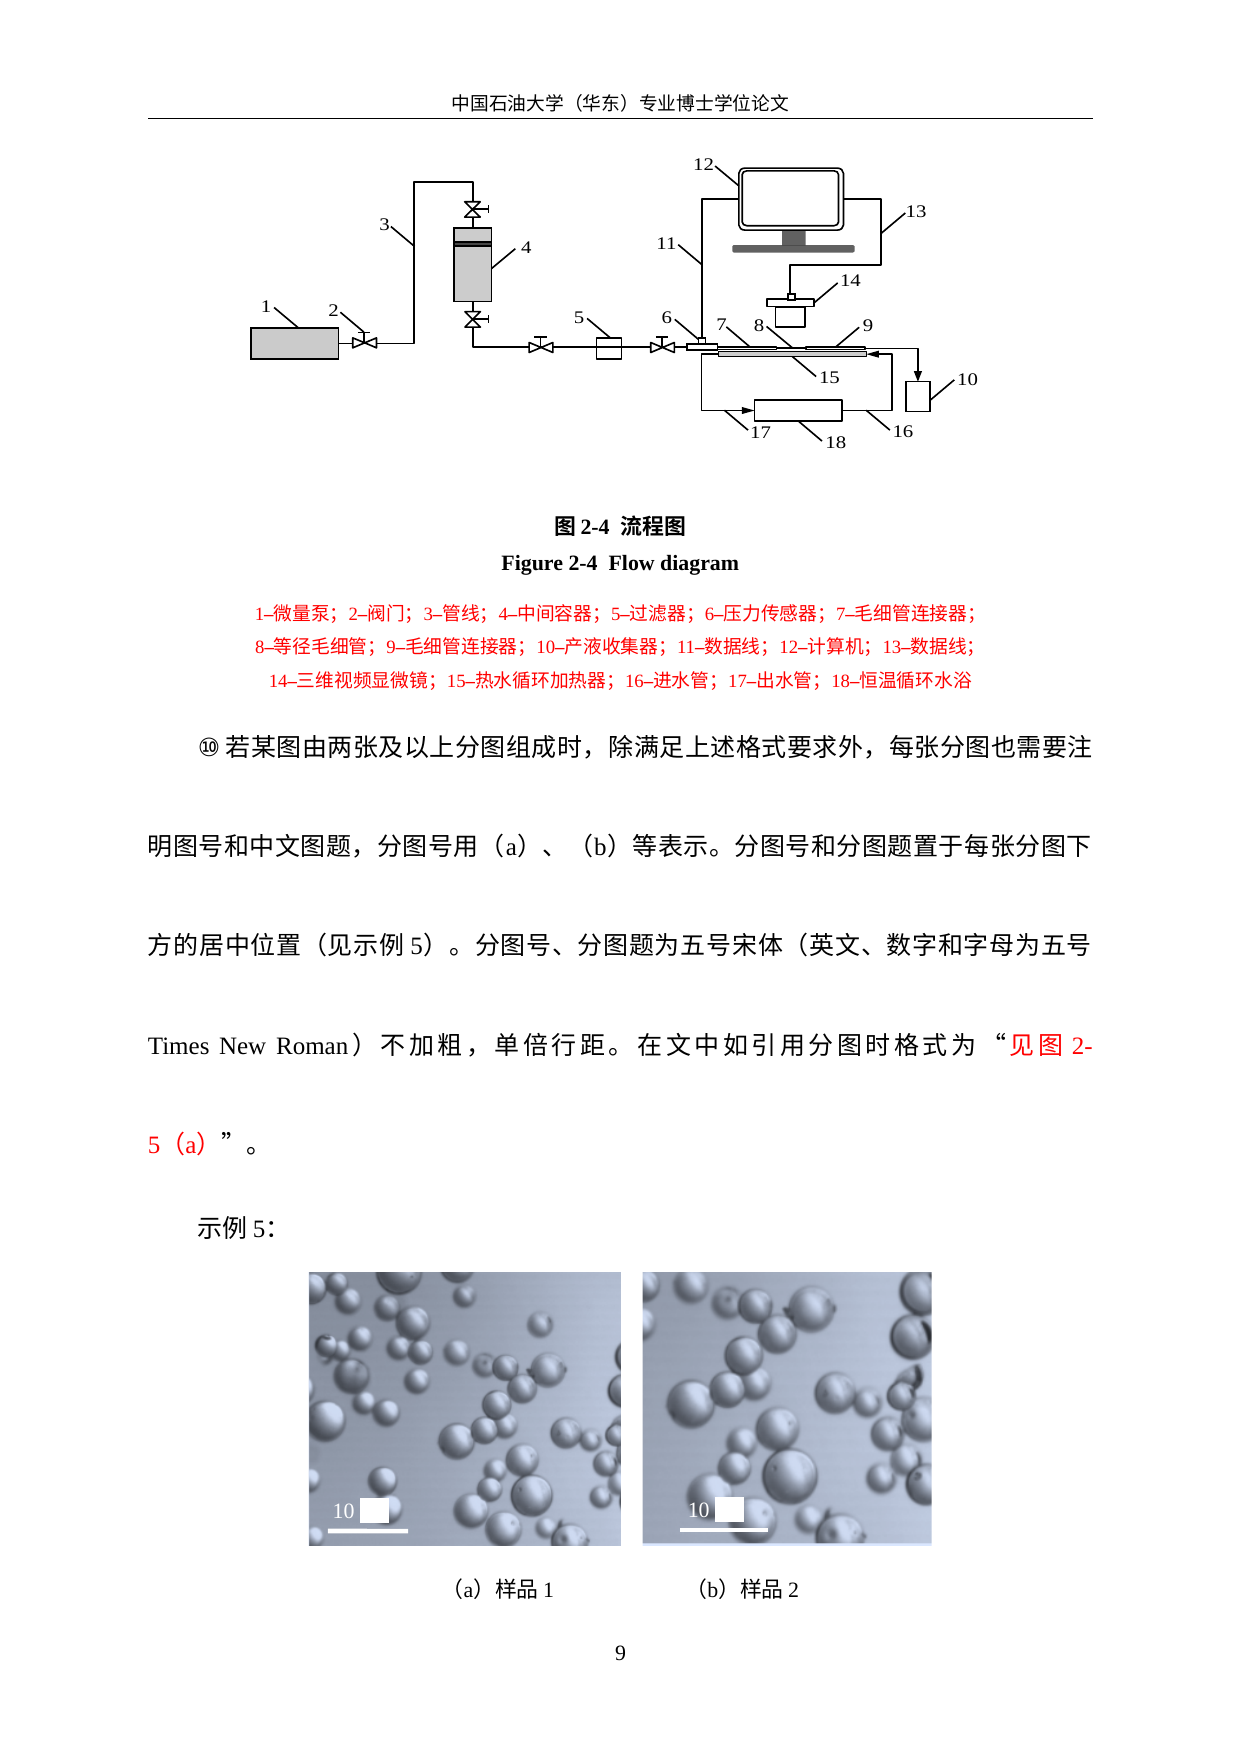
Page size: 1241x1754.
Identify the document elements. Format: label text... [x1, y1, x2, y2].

text 8–等径毛细管；9–毛细管连接器；10–产液收集器；11–数据线；12–计算机；13–数据线； [148, 629, 1093, 662]
text 1–微量泵；2–阀门；3–管线；4–中间容器；5–过滤器；6–压力传感器；7–毛细管连接器； [148, 596, 1093, 629]
text （a）样品1 （b）样品2 [148, 1571, 1093, 1604]
text ⑩若某图由两张及以上分图组成时，除满足上述格式要求外，每张分图也需要注明图号和中文图题，分图号用（a）、（b）等表示。分图号和分图题置于每张分图下方的居中位置（见示例5）。分图号、分图题为五号宋体（英文、数字和字母为五号Times New Roman）不加粗，单倍行距。在文中如引用分图时格式为“见图2-5（a）”。 [148, 712, 1093, 1176]
text Figure 2-4 Flow diagram [148, 546, 1093, 579]
text 图2-4 流程图 [148, 508, 1093, 541]
text 示例5： [148, 1194, 1093, 1260]
text 14–三维视频显微镜；15–热水循环加热器；16–进水管；17–出水管；18–恒温循环水浴 [148, 662, 1093, 695]
